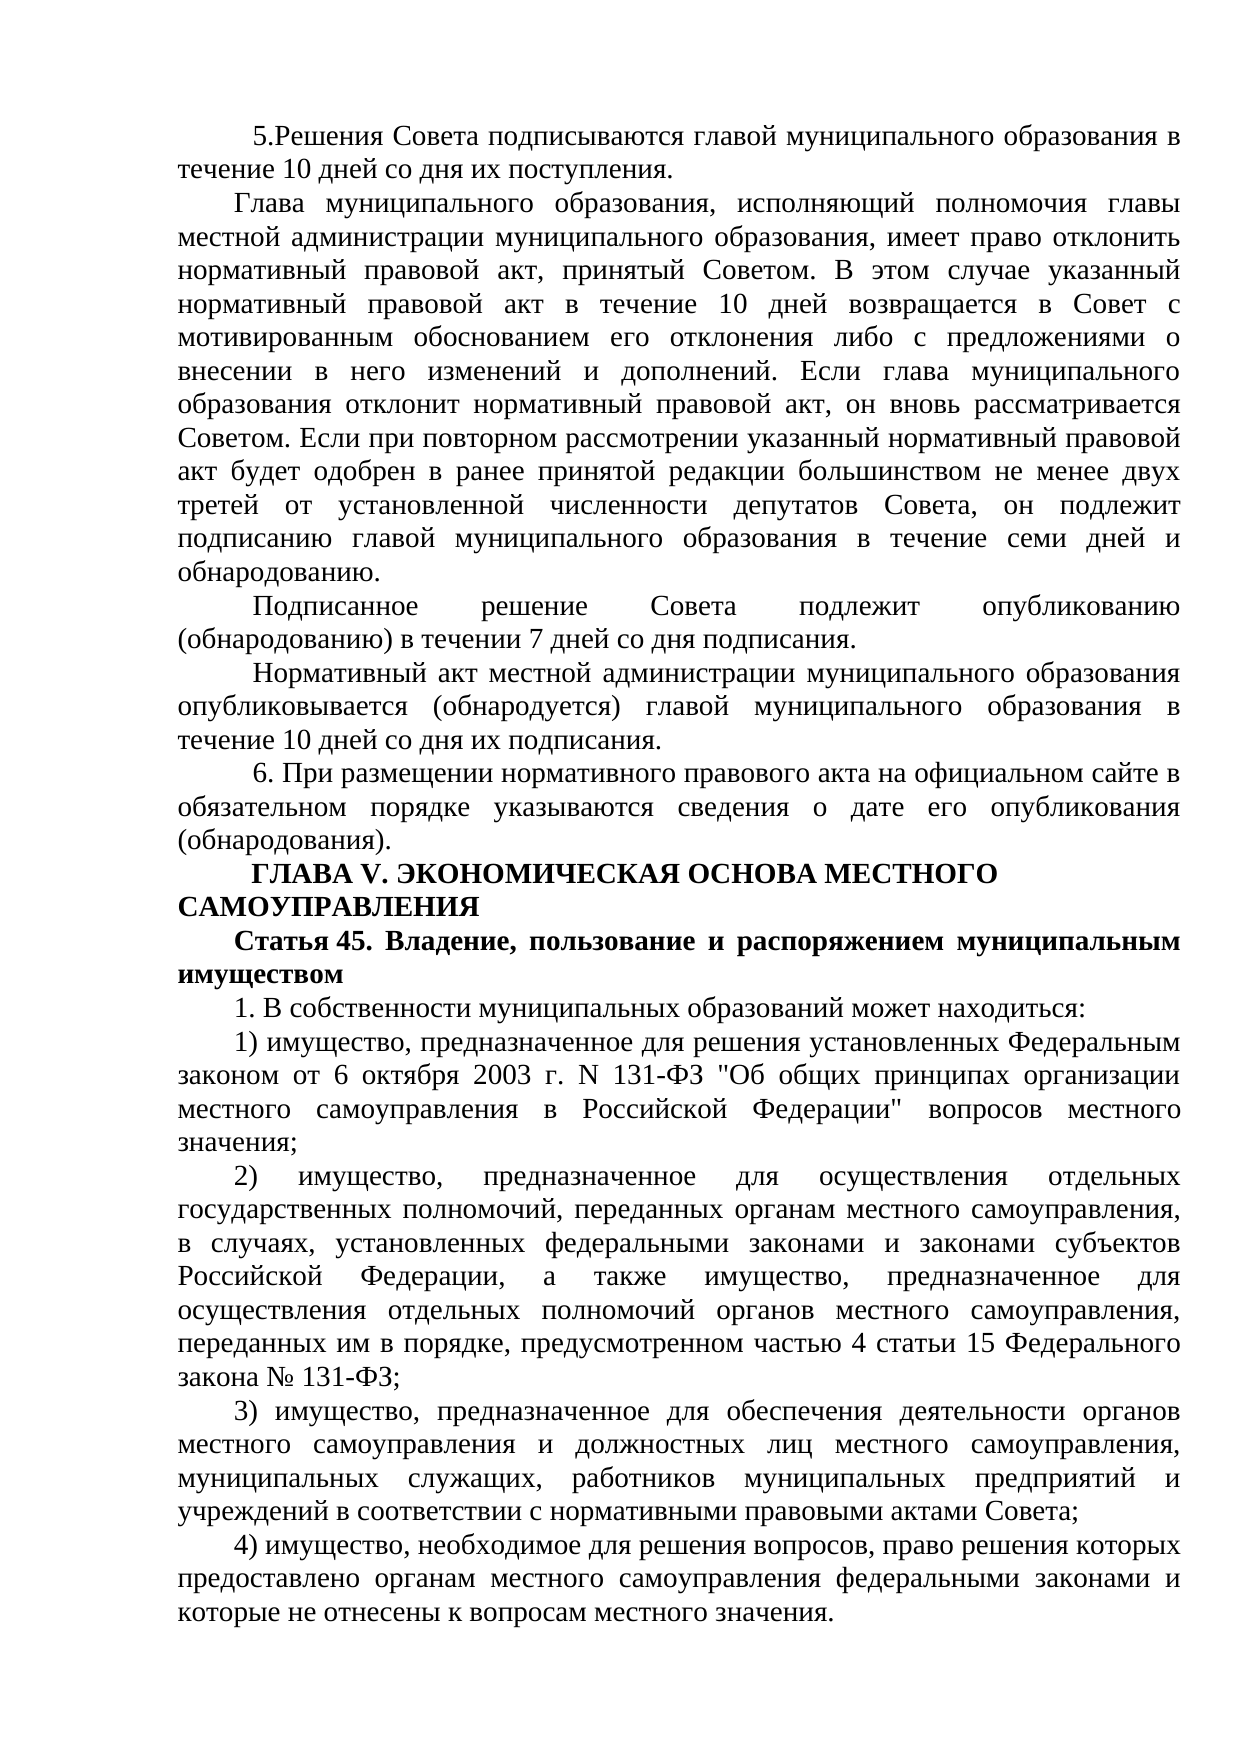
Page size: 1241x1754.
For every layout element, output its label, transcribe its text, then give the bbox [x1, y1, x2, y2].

text 2) имущество, предназначенное для осуществления отдельных государственных полномочий, переданных органам местного самоуправления, в случаях, установленных федеральными законами и законами субъектов Российской Федерации, а также имущество, предназначенное для осуществления отдельных полномочий органов местного самоуправления, переданных им в порядке, предусмотренном частью 4 статьи 15 Федерального закона № 131-ФЗ; [177, 1158, 1181, 1393]
text 1) имущество, предназначенное для решения установленных Федеральным законом от 6 октября . N 131-ФЗ "Об общих принципах организации местного самоуправления в Российской Федерации" вопросов местного значения; [177, 1024, 1181, 1158]
text Подписанное решение Совета подлежит опубликованию (обнародованию) в течении 7 дней со дня подписания. [177, 588, 1181, 655]
text 3) имущество, предназначенное для обеспечения деятельности органов местного самоуправления и должностных лиц местного самоуправления, муниципальных служащих, работников муниципальных предприятий и учреждений в соответствии с нормативными правовыми актами Совета; [177, 1393, 1181, 1527]
text ГЛАВА V. ЭКОНОМИЧЕСКАЯ ОСНОВА МЕСТНОГО САМОУПРАВЛЕНИЯ [177, 856, 1181, 923]
text 6. При размещении нормативного правового акта на официальном сайте в обязательном порядке указываются сведения о дате его опубликования (обнародования). [177, 755, 1181, 856]
text 5.Решения Совета подписываются главой муниципального образования в течение 10 дней со дня их поступления. [177, 118, 1181, 185]
text Глава муниципального образования, исполняющий полномочия главы местной администрации муниципального образования, имеет право отклонить нормативный правовой акт, принятый Советом. В этом случае указанный нормативный правовой акт в течение 10 дней возвращается в Совет с мотивированным обоснованием его отклонения либо с предложениями о внесении в него изменений и дополнений. Если глава муниципального образования отклонит нормативный правовой акт, он вновь рассматривается Советом. Если при повторном рассмотрении указанный нормативный правовой акт будет одобрен в ранее принятой редакции большинством не менее двух третей от установленной численности депутатов Совета, он подлежит подписанию главой муниципального образования в течение семи дней и обнародованию. [177, 185, 1181, 588]
text 4) имущество, необходимое для решения вопросов, право решения которых предоставлено органам местного самоуправления федеральными законами и которые не отнесены к вопросам местного значения. [177, 1527, 1181, 1627]
text Нормативный акт местной администрации муниципального образования опубликовывается (обнародуется) главой муниципального образования в течение 10 дней со дня их подписания. [177, 655, 1181, 755]
text Статья 45. Владение, пользование и распоряжением муниципальным имуществом [177, 923, 1181, 990]
text 1. В собственности муниципальных образований может находиться: [177, 990, 1181, 1024]
